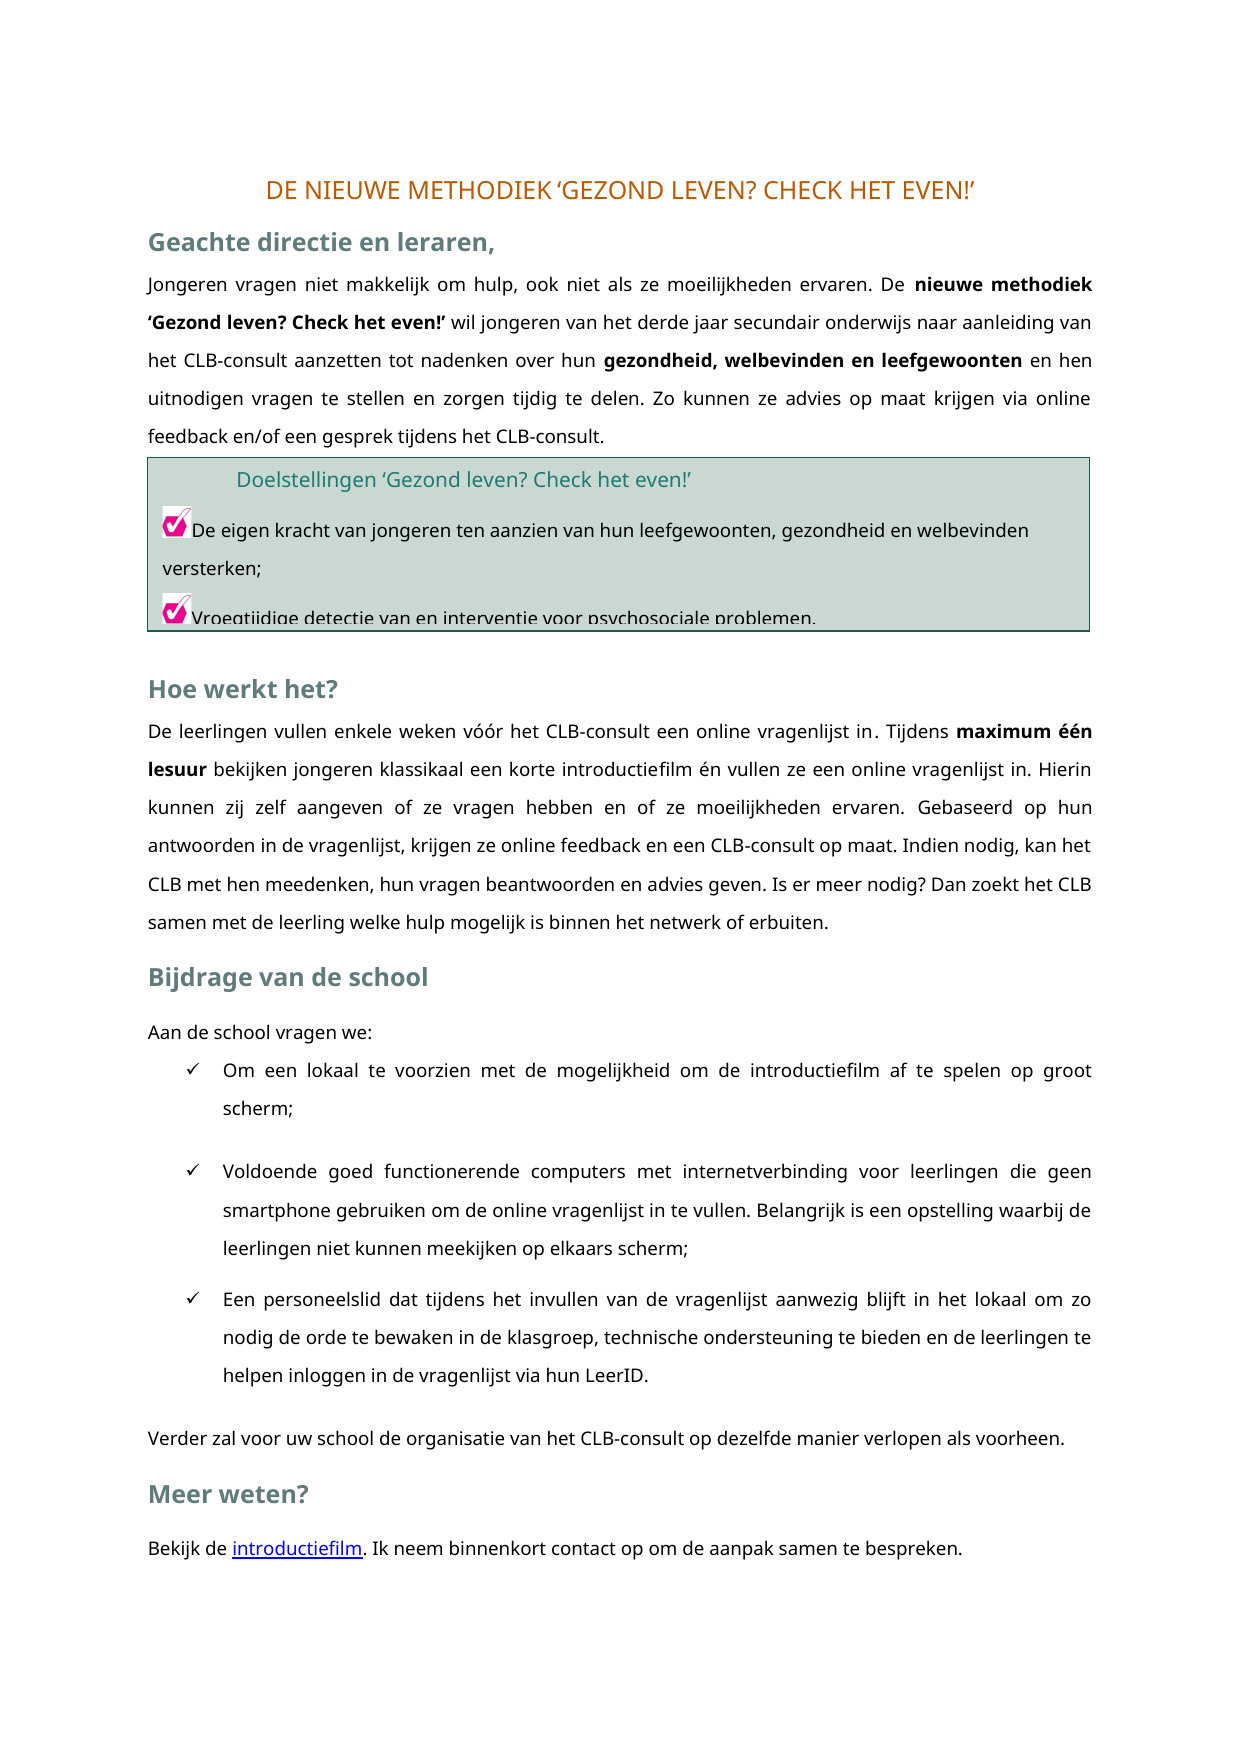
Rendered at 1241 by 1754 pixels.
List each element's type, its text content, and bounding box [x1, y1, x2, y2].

picture [162, 506, 192, 538]
subtitle Bijdrage van de school [148, 960, 1093, 994]
text Aan de school vragen we: [148, 1019, 1093, 1044]
text Verder zal voor uw school de organisatie van het CLB-consult op dezelfde manier verlopen als voorheen. [148, 1426, 1093, 1451]
list Een personeelslid dat tijdens het invullen van de vragenlijst aanwezig blijft in het lokaal om zo nodig de orde te bewaken in de klasgroep, technische ondersteuning te bieden en de leerlingen te helpen inloggen in de vragenlijst via hun LeerID. [185, 1286, 1093, 1388]
text De leerlingen vullen enkele weken vóór het CLB-consult een online vragenlijst in. Tijdens maximum één lesuur bekijken jongeren klassikaal een korte introductiefilm én vullen ze een online vragenlijst in. Hierin kunnen zij zelf aangeven of ze vragen hebben en of ze moeilijkheden ervaren. Gebaseerd op hun antwoorden in de vragenlijst, krijgen ze online feedback en een CLB-consult op maat. Indien nodig, kan het CLB met hen meedenken, hun vragen beantwoorden en advies geven. Is er meer nodig? Dan zoekt het CLB samen met de leerling welke hulp mogelijk is binnen het netwerk of erbuiten. [148, 718, 1093, 935]
subtitle Geachte directie en leraren, [148, 224, 1093, 258]
text DE NIEUWE METHODIEK ‘GEZOND LEVEN? CHECK HET EVEN!’ [148, 173, 1093, 207]
subtitle Hoe werkt het? [148, 478, 1093, 706]
list Voldoende goed functionerende computers met internetverbinding voor leerlingen die geen smartphone gebruiken om de online vragenlijst in te vullen. Belangrijk is een opstelling waarbij de leerlingen niet kunnen meekijken op elkaars scherm; [185, 1159, 1093, 1261]
text Bekijk de introductiefilm. Ik neem binnenkort contact op om de aanpak samen te bespreken. [148, 1535, 1093, 1561]
text Jongeren vragen niet makkelijk om hulp, ook niet als ze moeilijkheden ervaren. De nieuwe methodiek ‘Gezond leven? Check het even!’ wil jongeren van het derde jaar secundair onderwijs naar aanleiding van het CLB-consult aanzetten tot nadenken over hun gezondheid, welbevinden en leefgewoonten en hen uitnodigen vragen te stellen en zorgen tijdig te delen. Zo kunnen ze advies op maat krijgen via online feedback en/of een gesprek tijdens het CLB-consult. [148, 271, 1093, 449]
list Om een lokaal te voorzien met de mogelijkheid om de introductiefilm af te spelen op groot scherm; [185, 1057, 1093, 1121]
picture [162, 593, 192, 624]
subtitle Meer weten? [148, 1476, 1093, 1510]
